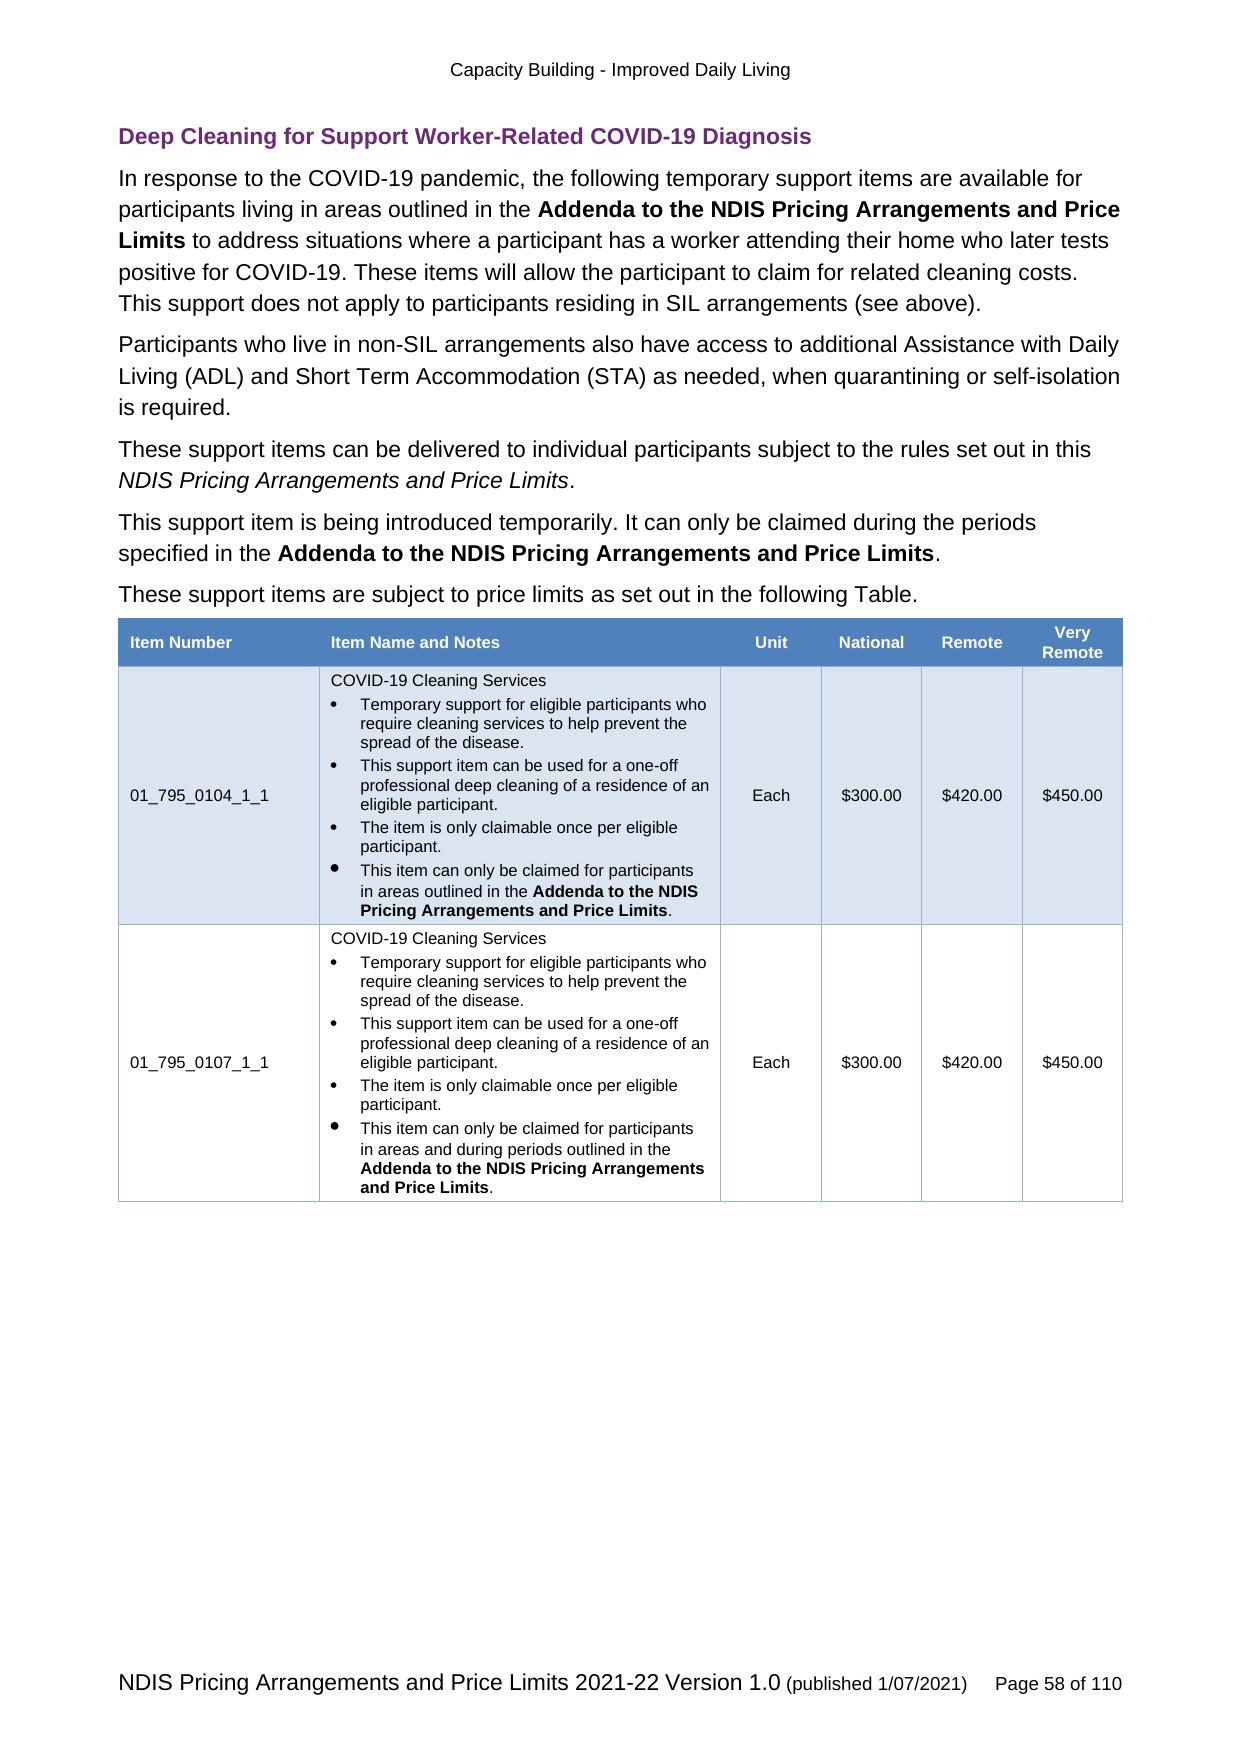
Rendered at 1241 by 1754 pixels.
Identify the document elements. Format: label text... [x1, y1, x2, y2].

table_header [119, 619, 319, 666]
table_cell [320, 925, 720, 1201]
text These support items can be delivered to individual participants subject to the rules set out in this NDIS Pricing Arrangements and Price Limits. [118, 431, 1122, 493]
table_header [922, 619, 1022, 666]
text In response to the COVID-19 pandemic, the following temporary support items are available for participants living in areas outlined in the Addenda to the NDIS Pricing Arrangements and Price Limits to address situations where a participant has a worker attending their home who later tests positive for COVID-19. These items will allow the participant to claim for related cleaning costs. This support does not apply to participants residing in SIL arrangements (see above). [118, 160, 1122, 316]
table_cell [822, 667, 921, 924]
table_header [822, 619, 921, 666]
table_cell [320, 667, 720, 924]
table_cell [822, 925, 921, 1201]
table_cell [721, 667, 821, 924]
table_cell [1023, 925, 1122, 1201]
text This support item is being introduced temporarily. It can only be claimed during the periods specified in the Addenda to the NDIS Pricing Arrangements and Price Limits. [118, 503, 1122, 566]
text Participants who live in non-SIL arrangements also have access to additional Assistance with Daily Living (ADL) and Short Term Accommodation (STA) as needed, when quarantining or self-isolation is required. [118, 326, 1122, 420]
subtitle Deep Cleaning for Support Worker-Related COVID-19 Diagnosis [118, 118, 1122, 149]
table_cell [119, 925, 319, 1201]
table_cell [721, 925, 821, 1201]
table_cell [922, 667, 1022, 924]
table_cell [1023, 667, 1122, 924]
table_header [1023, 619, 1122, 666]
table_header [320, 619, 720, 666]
text These support items are subject to price limits as set out in the following Table. [118, 576, 1122, 608]
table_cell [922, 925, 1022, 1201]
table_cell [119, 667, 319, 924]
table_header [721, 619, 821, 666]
